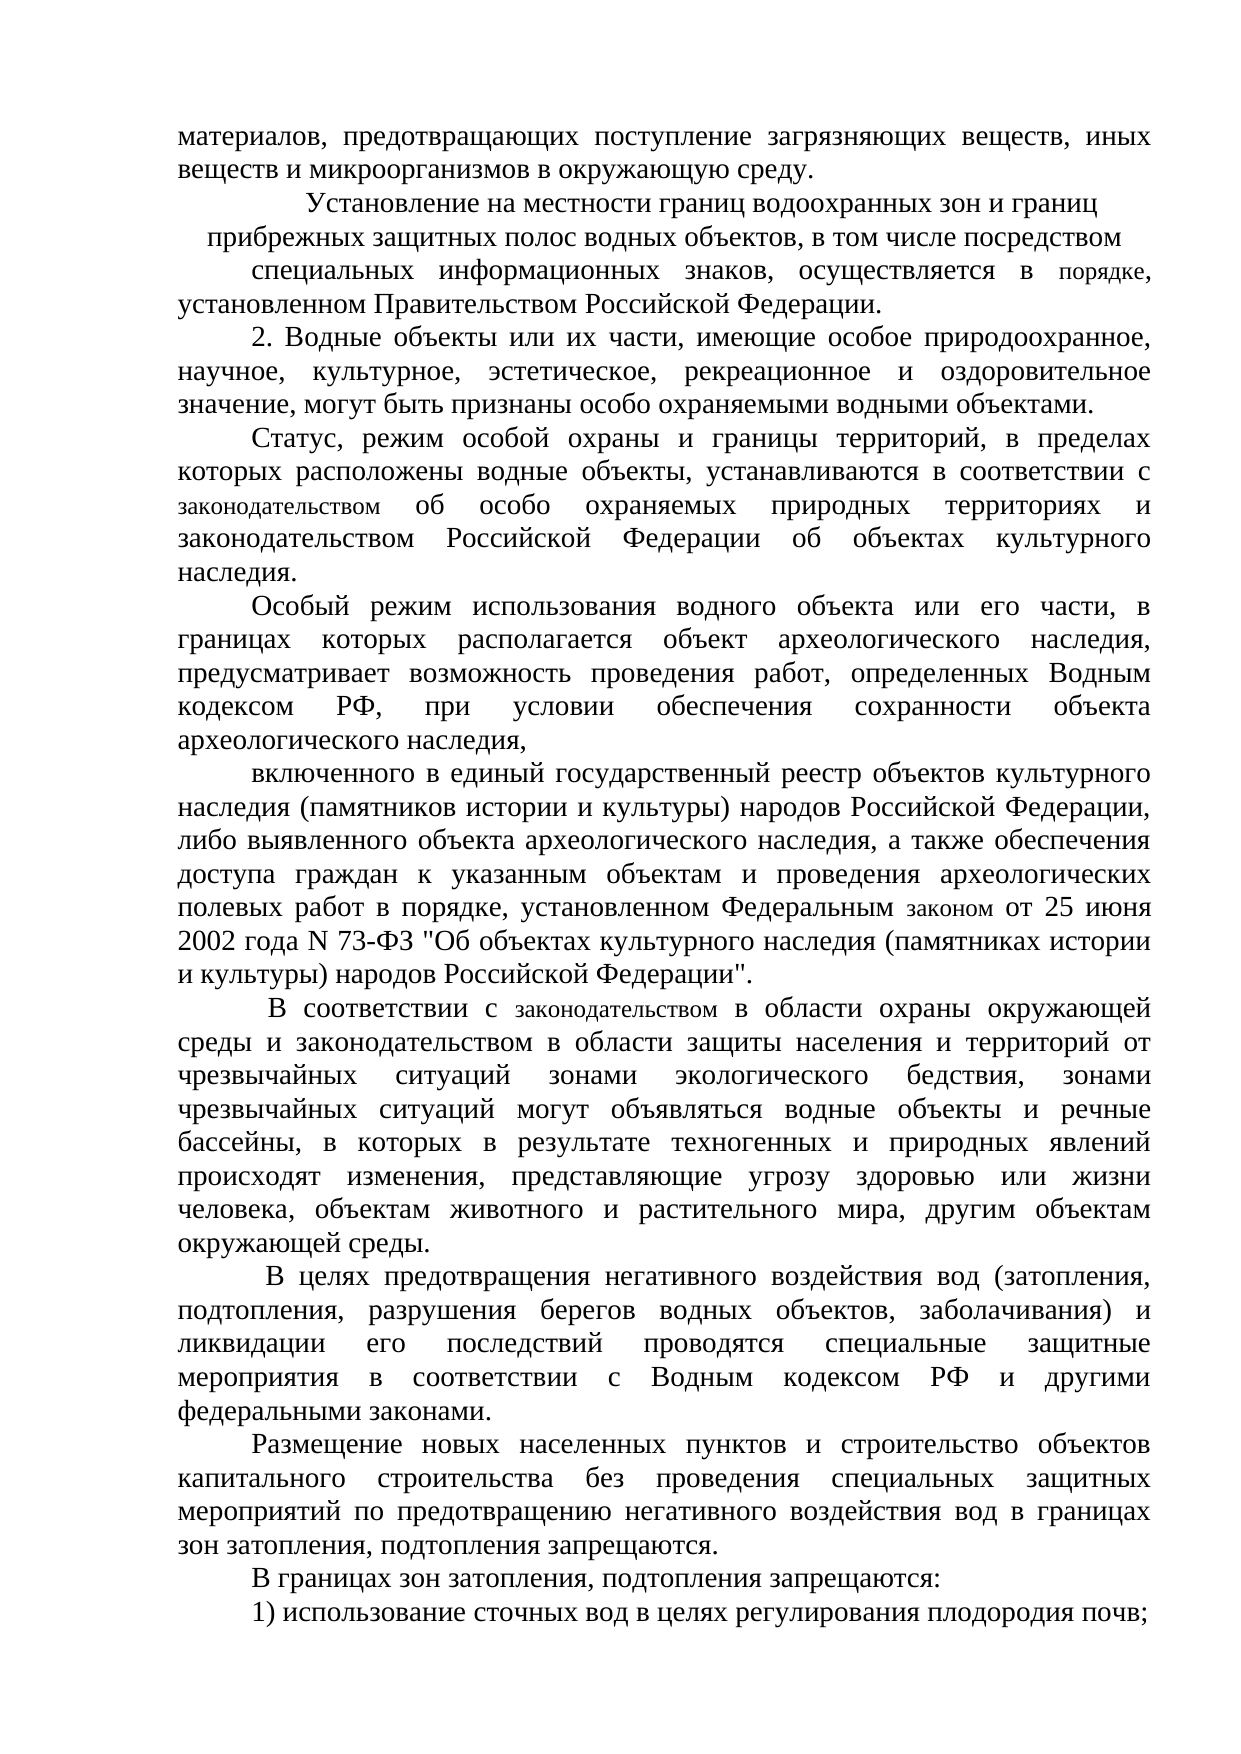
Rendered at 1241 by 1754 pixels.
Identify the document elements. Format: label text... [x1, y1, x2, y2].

text В соответствии с законодательством в области охраны окружающей среды и законодательством в области защиты населения и территорий от чрезвычайных ситуаций зонами экологического бедствия, зонами чрезвычайных ситуаций могут объявляться водные объекты и речные бассейны, в которых в результате техногенных и природных явлений происходят изменения, представляющие угрозу здоровью или жизни человека, объектам животного и растительного мира, другим объектам окружающей среды. [177, 990, 1152, 1258]
text специальных информационных знаков, осуществляется в порядке, установленном Правительством Российской Федерации. [177, 252, 1152, 319]
text Размещение новых населенных пунктов и строительство объектов капитального строительства без проведения специальных защитных мероприятий по предотвращению негативного воздействия вод в границах зон затопления, подтопления запрещаются. [177, 1426, 1152, 1560]
text Статус, режим особой охраны и границы территорий, в пределах которых расположены водные объекты, устанавливаются в соответствии с законодательством об особо охраняемых природных территориях и законодательством Российской Федерации об объектах культурного наследия. [177, 420, 1152, 588]
text 2. Водные объекты или их части, имеющие особое природоохранное, научное, культурное, эстетическое, рекреационное и оздоровительное значение, могут быть признаны особо охраняемыми водными объектами. [177, 319, 1152, 420]
text включенного в единый государственный реестр объектов культурного наследия (памятников истории и культуры) народов Российской Федерации, либо выявленного объекта археологического наследия, а также обеспечения доступа граждан к указанным объектам и проведения археологических полевых работ в порядке, установленном Федеральным законом от 25 июня 2002 года N 73-ФЗ "Об объектах культурного наследия (памятниках истории и культуры) народов Российской Федерации". [177, 755, 1152, 990]
text 1) использование сточных вод в целях регулирования плодородия почв; [177, 1594, 1152, 1627]
text В границах зон затопления, подтопления запрещаются: [177, 1560, 1152, 1594]
text В целях предотвращения негативного воздействия вод (затопления, подтопления, разрушения берегов водных объектов, заболачивания) и ликвидации его последствий проводятся специальные защитные мероприятия в соответствии с Водным кодексом РФ и другими федеральными законами. [177, 1258, 1152, 1426]
text Установление на местности границ водоохранных зон и границ прибрежных защитных полос водных объектов, в том числе посредством [177, 185, 1152, 252]
text Особый режим использования водного объекта или его части, в границах которых располагается объект археологического наследия, предусматривает возможность проведения работ, определенных Водным кодексом РФ, при условии обеспечения сохранности объекта археологического наследия, [177, 588, 1152, 755]
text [177, 118, 1152, 185]
